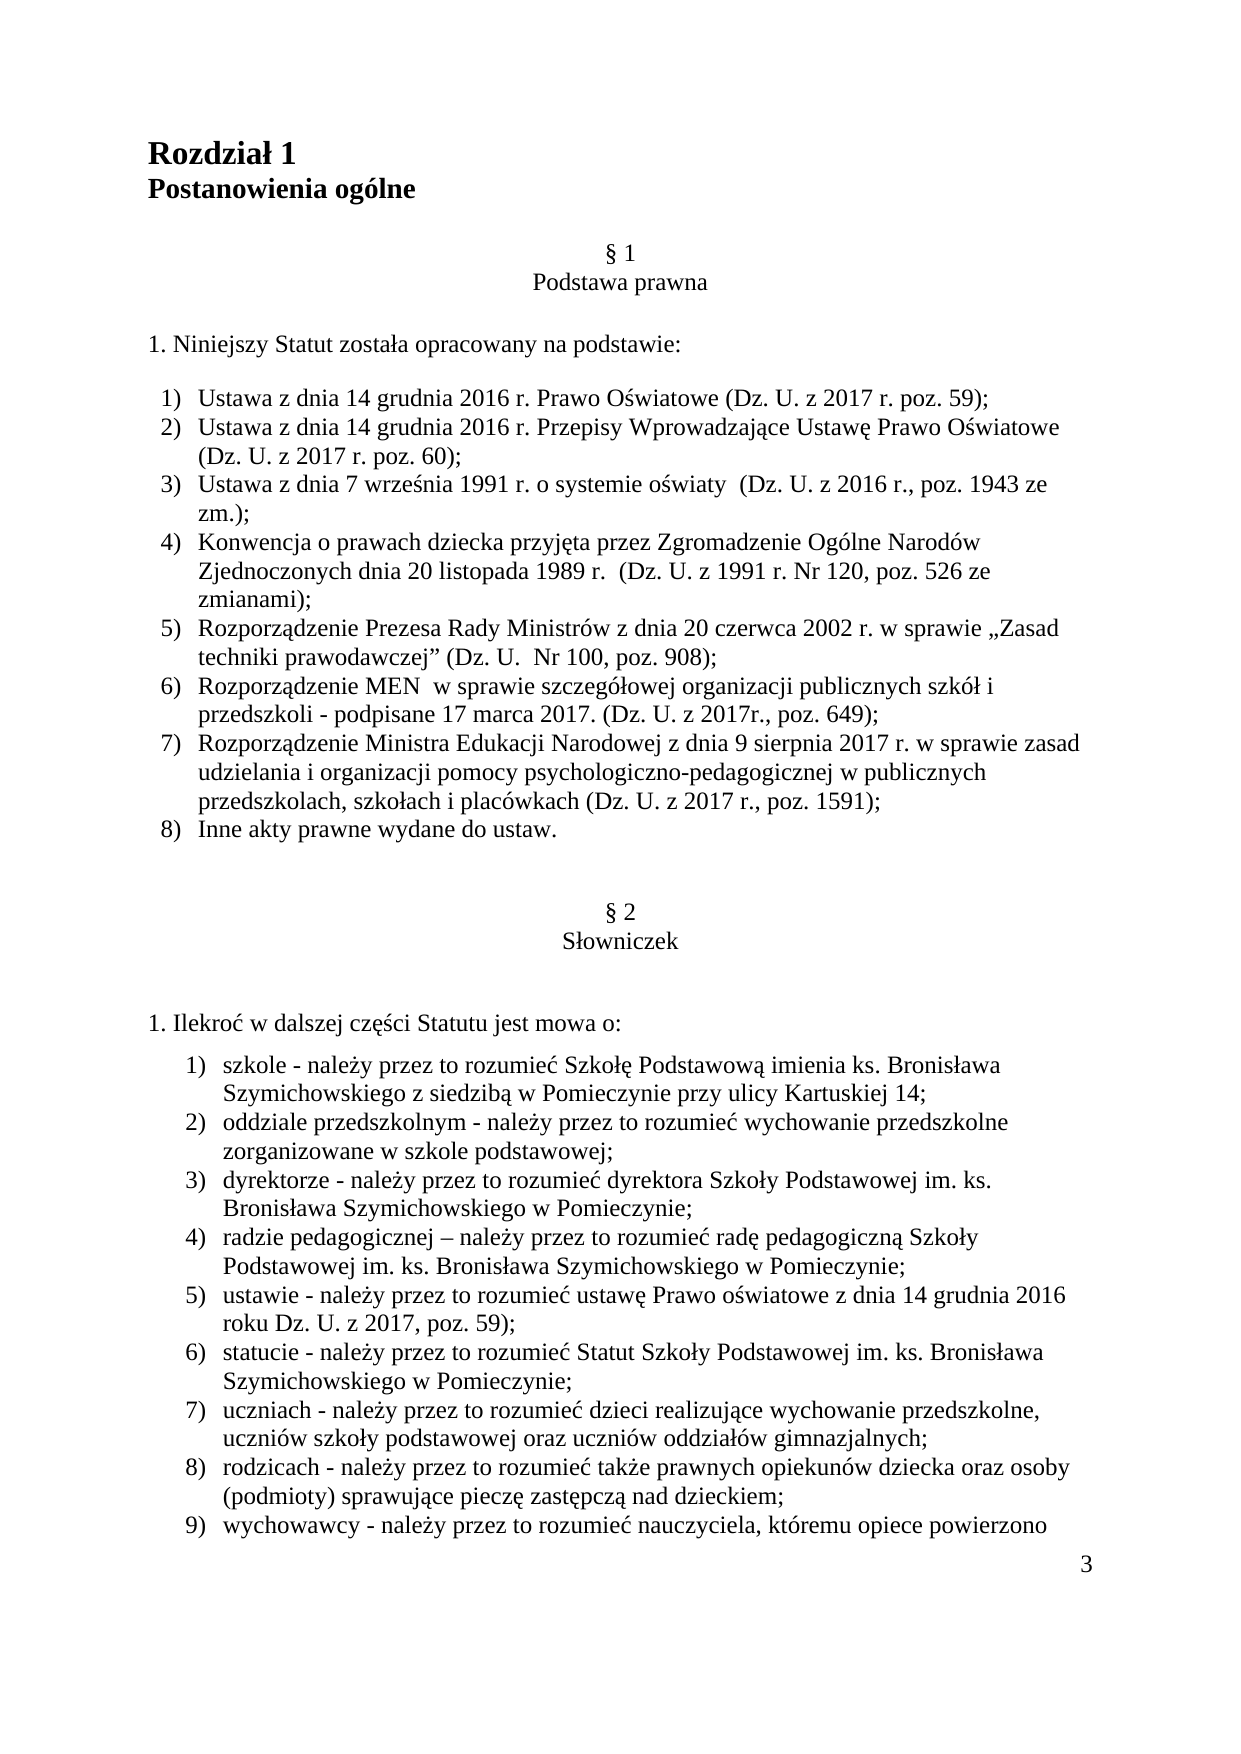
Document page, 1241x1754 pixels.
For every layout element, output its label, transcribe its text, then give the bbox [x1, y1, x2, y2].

list oddziale przedszkolnym - należy przez to rozumieć wychowanie przedszkolne zorganizowane w szkole podstawowej; [185, 1107, 1093, 1165]
text § 1 [148, 238, 1093, 267]
text Rozdział 1 [148, 133, 1093, 171]
text 1. Niniejszy Statut została opracowany na podstawie: [148, 329, 1093, 358]
list Ustawa z dnia 7 września 1991 r. o systemie oświaty (Dz. U. z 2016 r., poz. 1943 ze zm.); [160, 469, 1093, 527]
list Rozporządzenie MEN w sprawie szczegółowej organizacji publicznych szkół i przedszkoli - podpisane 17 marca 2017. (Dz. U. z 2017r., poz. 649); [160, 671, 1093, 728]
list Ustawa z dnia 14 grudnia 2016 r. Przepisy Wprowadzające Ustawę Prawo Oświatowe (Dz. U. z 2017 r. poz. 60); [160, 412, 1093, 469]
list statucie - należy przez to rozumieć Statut Szkoły Podstawowej im. ks. Bronisława Szymichowskiego w Pomieczynie; [185, 1337, 1093, 1395]
list dyrektorze - należy przez to rozumieć dyrektora Szkoły Podstawowej im. ks. Bronisława Szymichowskiego w Pomieczynie; [185, 1165, 1093, 1222]
list Ustawa z dnia 14 grudnia 2016 r. Prawo Oświatowe (Dz. U. z 2017 r. poz. 59); [160, 383, 1093, 412]
list radzie pedagogicznej – należy przez to rozumieć radę pedagogiczną Szkoły Podstawowej im. ks. Bronisława Szymichowskiego w Pomieczynie; [185, 1222, 1093, 1280]
text Postanowienia ogólne [148, 171, 1093, 205]
text § 2 [148, 897, 1093, 926]
text Słowniczek [148, 926, 1093, 954]
list Inne akty prawne wydane do ustaw. [160, 814, 1093, 843]
list Konwencja o prawach dziecka przyjęta przez Zgromadzenie Ogólne Narodów Zjednoczonych dnia 20 listopada 1989 r. (Dz. U. z 1991 r. Nr 120, poz. 526 ze zmianami); [160, 527, 1093, 613]
list uczniach - należy przez to rozumieć dzieci realizujące wychowanie przedszkolne, uczniów szkoły podstawowej oraz uczniów oddziałów gimnazjalnych; [185, 1395, 1093, 1452]
list rodzicach - należy przez to rozumieć także prawnych opiekunów dziecka oraz osoby (podmioty) sprawujące pieczę zastępczą nad dzieckiem; [185, 1452, 1093, 1510]
list Rozporządzenie Prezesa Rady Ministrów z dnia 20 czerwca 2002 r. w sprawie „Zasad techniki prawodawczej” (Dz. U. Nr 100, poz. 908); [160, 613, 1093, 671]
list szkole - należy przez to rozumieć Szkołę Podstawową imienia ks. Bronisława Szymichowskiego z siedzibą w Pomieczynie przy ulicy Kartuskiej 14; [185, 1050, 1093, 1107]
list ustawie - należy przez to rozumieć ustawę Prawo oświatowe z dnia 14 grudnia 2016 roku Dz. U. z 2017, poz. 59); [185, 1280, 1093, 1337]
text 1. Ilekroć w dalszej części Statutu jest mowa o: [148, 1008, 1093, 1037]
text Podstawa prawna [148, 267, 1093, 296]
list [185, 1510, 1093, 1538]
list Rozporządzenie Ministra Edukacji Narodowej z dnia 9 sierpnia 2017 r. w sprawie zasad udzielania i organizacji pomocy psychologiczno-pedagogicznej w publicznych przedszkolach, szkołach i placówkach (Dz. U. z 2017 r., poz. 1591); [160, 728, 1093, 814]
